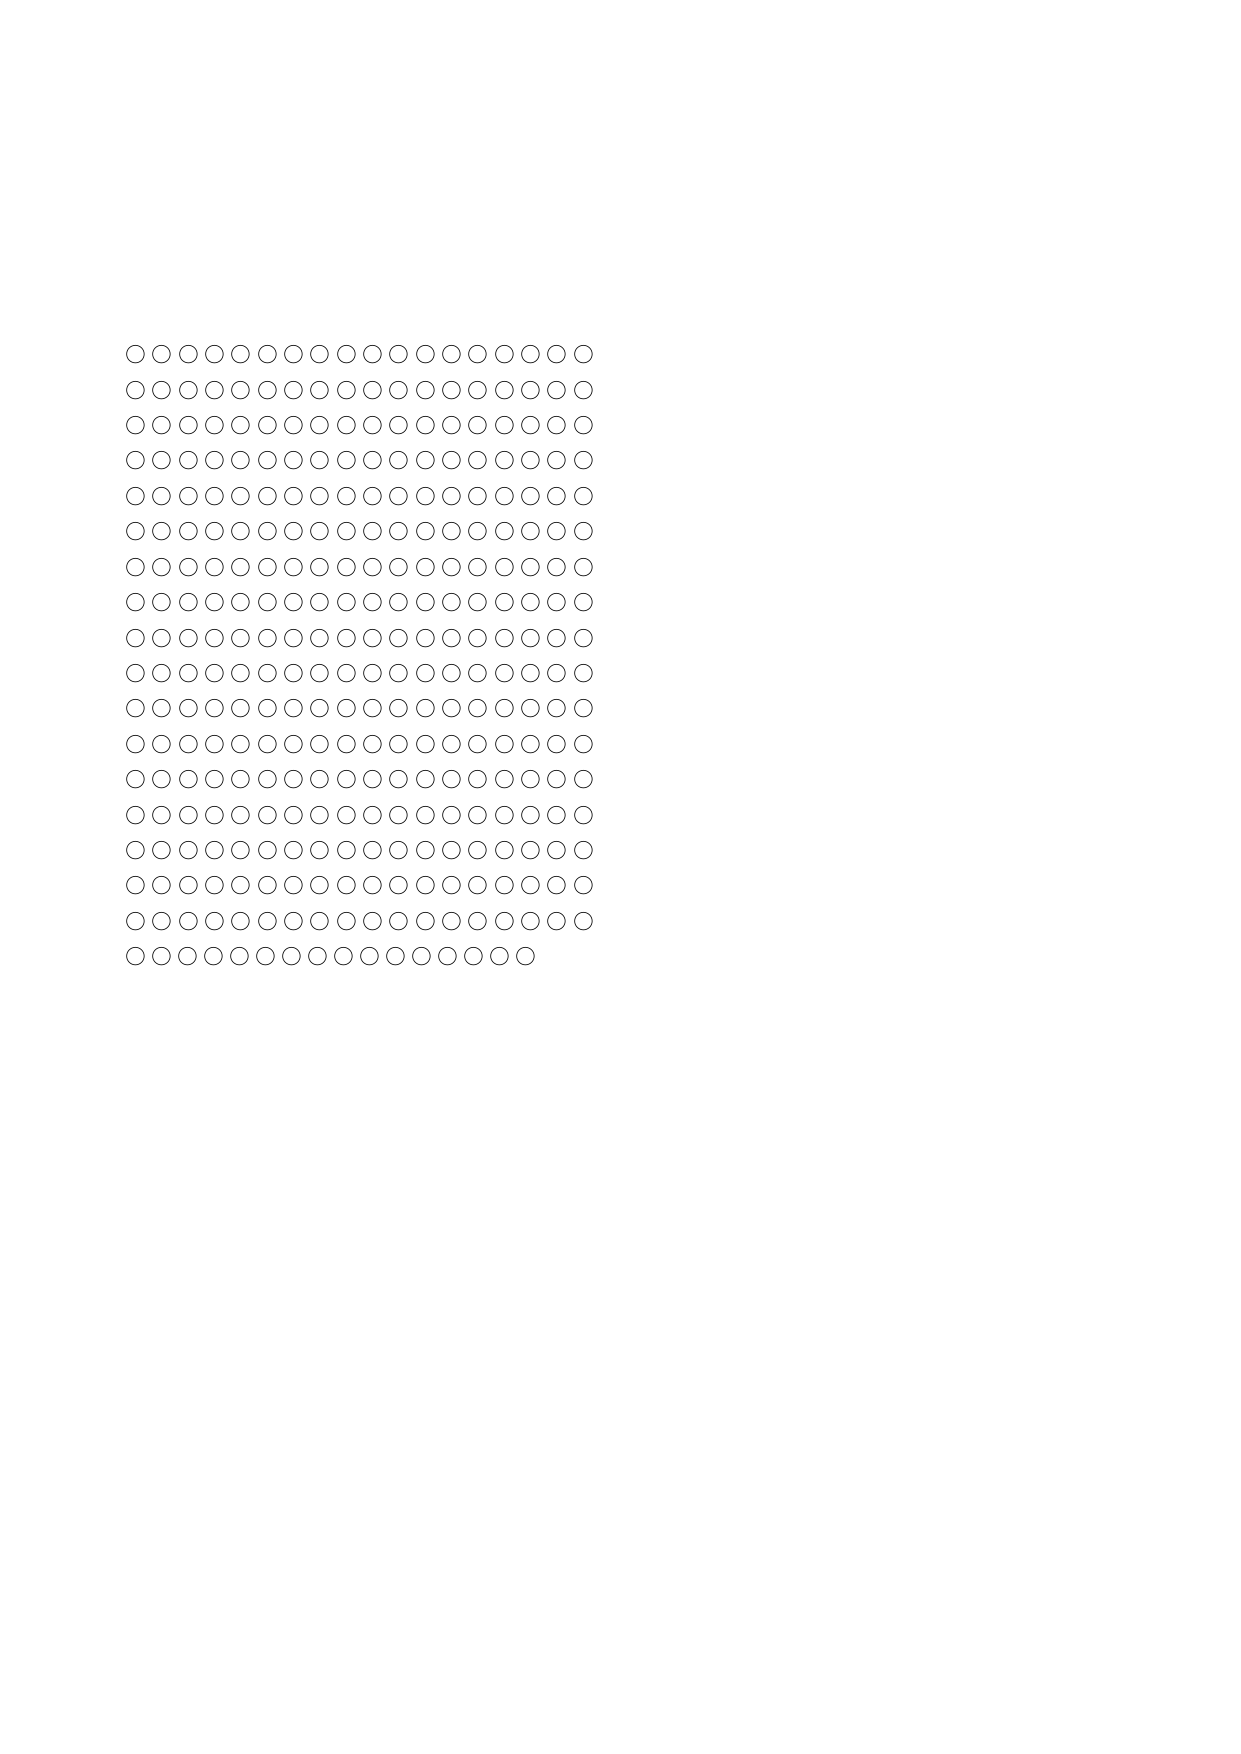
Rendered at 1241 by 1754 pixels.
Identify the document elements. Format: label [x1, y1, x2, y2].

text [125, 336, 599, 973]
